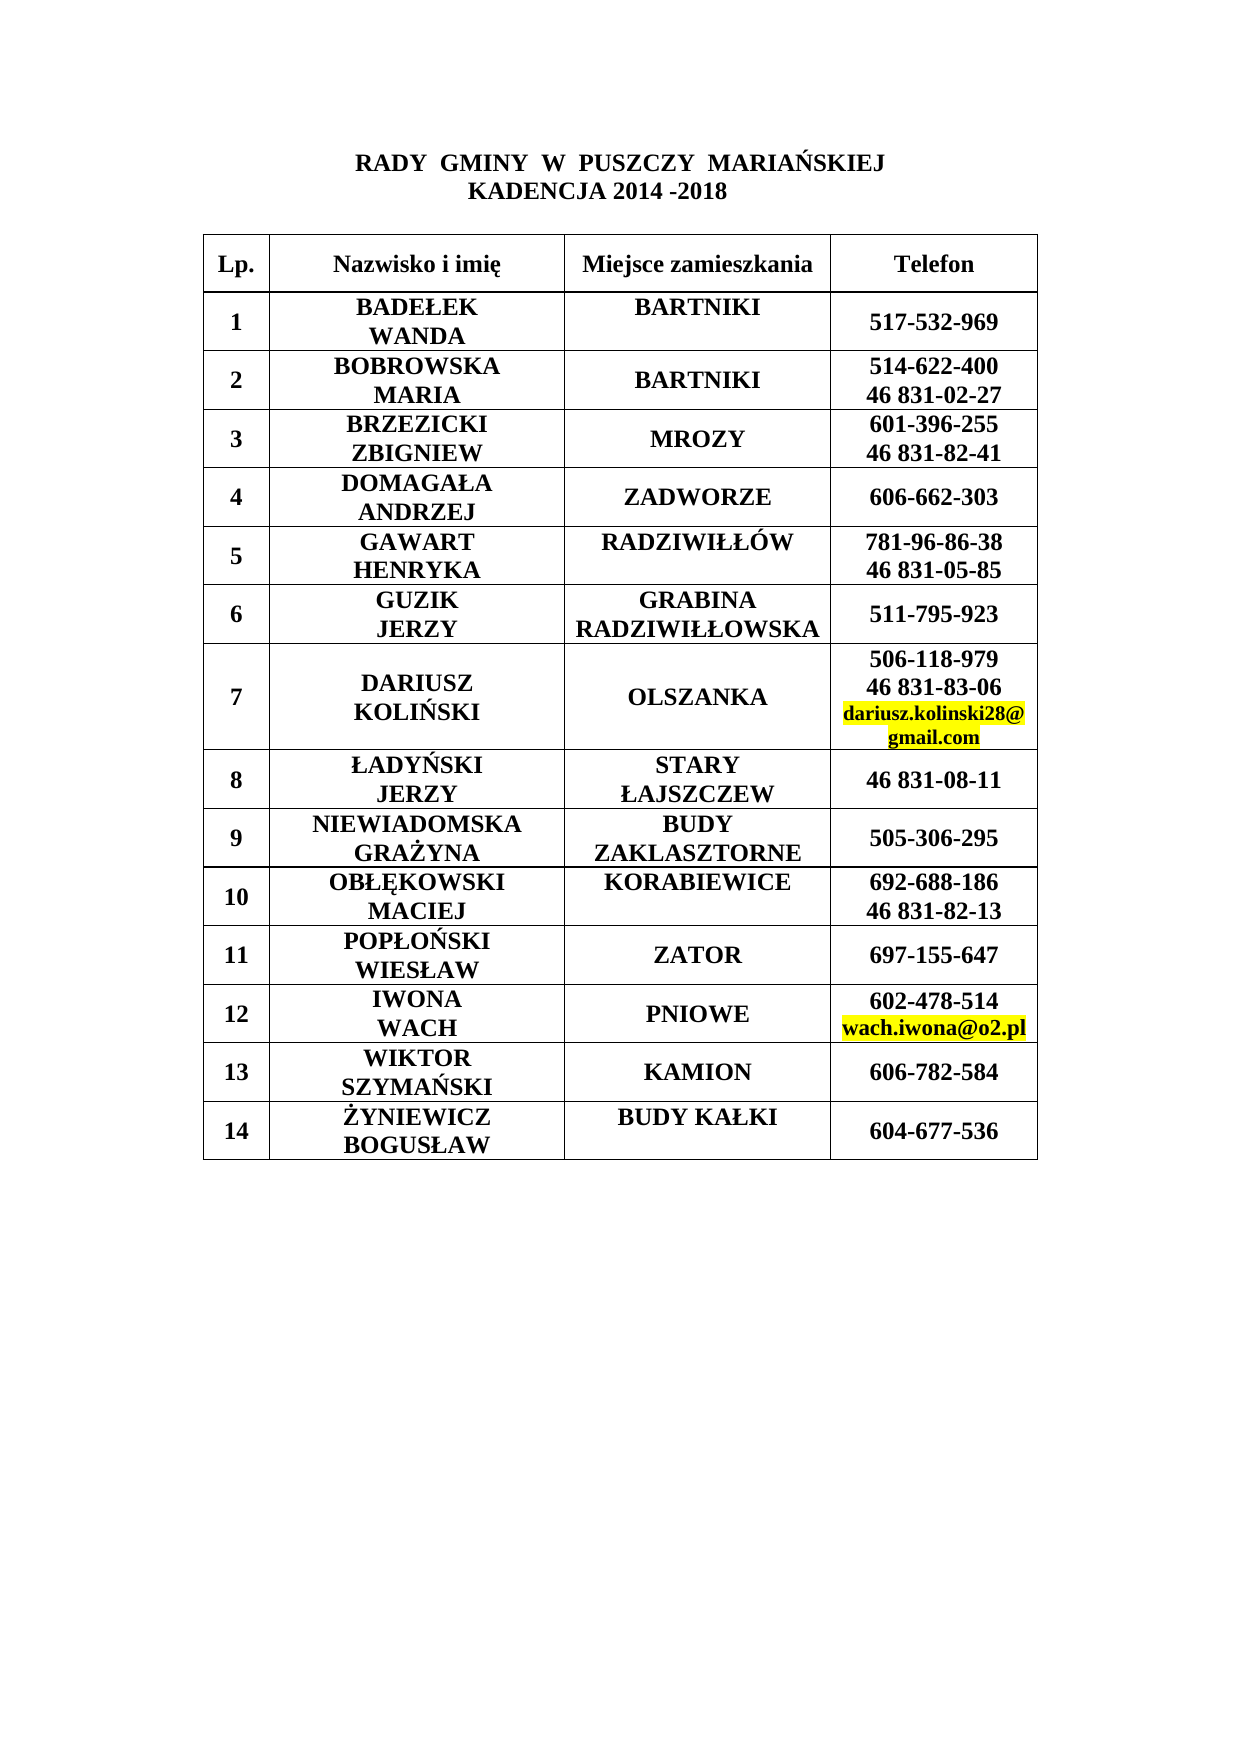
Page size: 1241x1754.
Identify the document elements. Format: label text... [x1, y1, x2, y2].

table_cell GUZIK JERZY [270, 585, 564, 643]
table_cell BADEŁEK WANDA [270, 293, 564, 350]
table_cell ZADWORZE [565, 468, 830, 526]
table_cell 602-478-514 wach.iwona@o2.pl [831, 985, 1037, 1042]
table_cell STARY ŁAJSZCZEW [565, 750, 830, 808]
table_cell 781-96-86-38 46 831-05-85 [831, 527, 1037, 584]
table_cell 606-662-303 [831, 468, 1037, 526]
table_header Telefon [831, 235, 1037, 291]
table_cell 511-795-923 [831, 585, 1037, 643]
table_cell BRZEZICKI ZBIGNIEW [270, 410, 564, 467]
table_cell IWONA WACH [270, 985, 564, 1042]
text KADENCJA 2014 -2018 [369, 176, 1093, 205]
table_header Nazwisko i imię [270, 235, 564, 291]
table_cell 604-677-536 [831, 1102, 1037, 1159]
table_cell 10 [204, 868, 269, 925]
table_cell ŻYNIEWICZ BOGUSŁAW [270, 1102, 564, 1159]
table_cell 8 [204, 750, 269, 808]
table_cell KAMION [565, 1043, 830, 1101]
table_cell KORABIEWICE [565, 868, 830, 925]
table_cell 517-532-969 [831, 293, 1037, 350]
table_cell 6 [204, 585, 269, 643]
table_cell MROZY [565, 410, 830, 467]
table_cell POPŁOŃSKI WIESŁAW [270, 926, 564, 983]
table_cell DOMAGAŁA ANDRZEJ [270, 468, 564, 526]
subtitle RADY GMINY W PUSZCZY MARIAŃSKIEJ [148, 148, 1093, 176]
table_cell 11 [204, 926, 269, 983]
table_cell 697-155-647 [831, 926, 1037, 983]
table_cell 1 [204, 293, 269, 350]
table_cell 7 [204, 644, 269, 749]
table_cell 5 [204, 527, 269, 584]
table_cell ŁADYŃSKI JERZY [270, 750, 564, 808]
table_cell 505-306-295 [831, 809, 1037, 866]
table_header Lp. [204, 235, 269, 291]
table_cell GRABINA RADZIWIŁŁOWSKA [565, 585, 830, 643]
table_cell 14 [204, 1102, 269, 1159]
table_cell 46 831-08-11 [831, 750, 1037, 808]
table_cell 12 [204, 985, 269, 1042]
table_cell GAWART HENRYKA [270, 527, 564, 584]
table_cell 692-688-186 46 831-82-13 [831, 868, 1037, 925]
table_cell ZATOR [565, 926, 830, 983]
table_cell BUDY ZAKLASZTORNE [565, 809, 830, 866]
table_cell BUDY KAŁKI [565, 1102, 830, 1159]
table_cell BARTNIKI [565, 351, 830, 408]
table_cell 2 [204, 351, 269, 408]
table_cell 9 [204, 809, 269, 866]
table_cell BARTNIKI [565, 293, 830, 350]
table_cell WIKTOR SZYMAŃSKI [270, 1043, 564, 1101]
table_cell BOBROWSKA MARIA [270, 351, 564, 408]
table_cell 4 [204, 468, 269, 526]
table_cell 13 [204, 1043, 269, 1101]
table_cell 601-396-255 46 831-82-41 [831, 410, 1037, 467]
table_cell RADZIWIŁŁÓW [565, 527, 830, 584]
table_cell NIEWIADOMSKA GRAŻYNA [270, 809, 564, 866]
table_cell PNIOWE [565, 985, 830, 1042]
table_header Miejsce zamieszkania [565, 235, 830, 291]
table_cell 3 [204, 410, 269, 467]
table_cell 606-782-584 [831, 1043, 1037, 1101]
table_cell 506-118-979 46 831-83-06 dariusz.kolinski28@gmail.com [831, 644, 1037, 749]
table_cell OLSZANKA [565, 644, 830, 749]
table_cell OBŁĘKOWSKI MACIEJ [270, 868, 564, 925]
table_cell DARIUSZ KOLIŃSKI [270, 644, 564, 749]
table_cell 514-622-400 46 831-02-27 [831, 351, 1037, 408]
